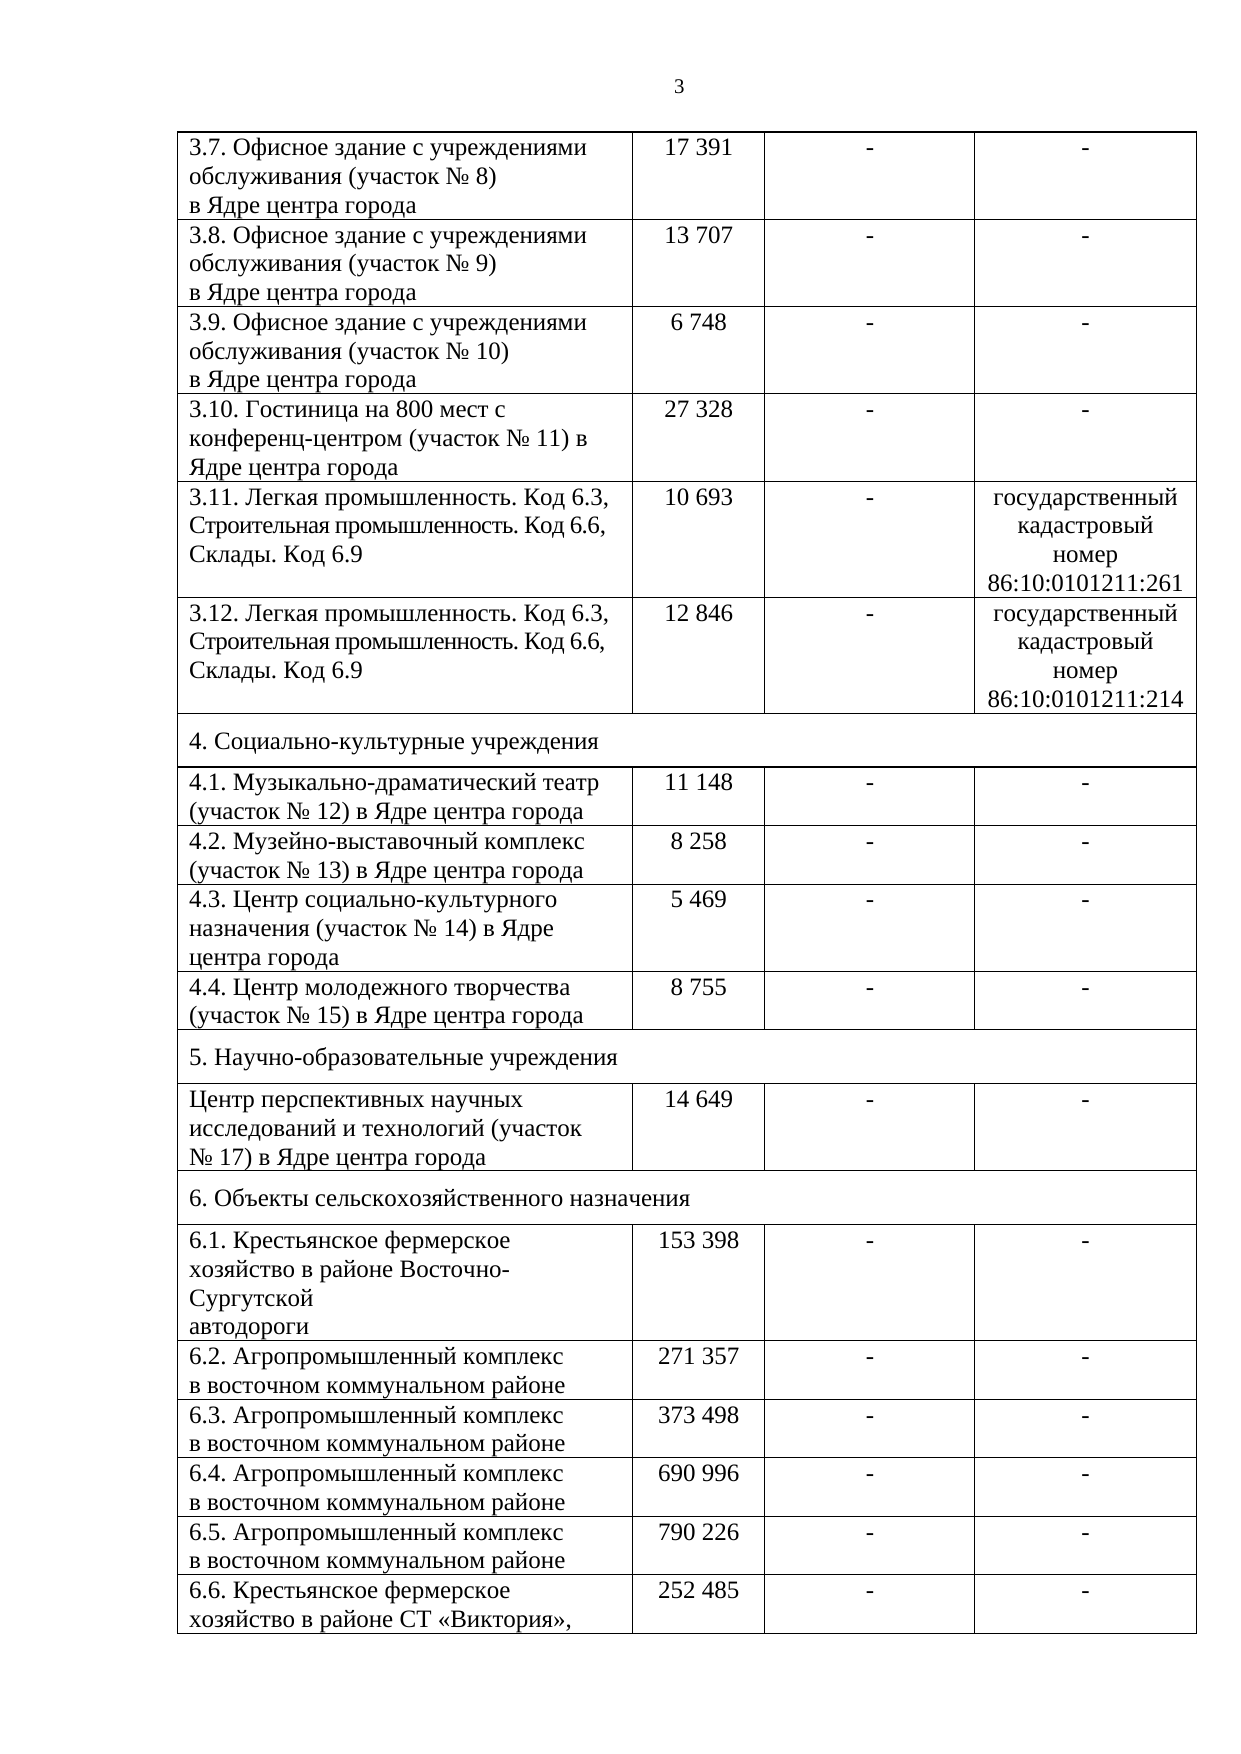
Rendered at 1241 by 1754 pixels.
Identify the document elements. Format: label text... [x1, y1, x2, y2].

table_cell 4.1. Музыкально-драматический театр (участок № 12) в Ядре центра города [178, 768, 632, 825]
table_cell - [765, 1400, 974, 1457]
table_cell Центр перспективных научных исследований и технологий (участок № 17) в Ядре центра города [178, 1084, 632, 1170]
table_cell 4.3. Центр социально-культурного назначения (участок № 14) в Ядре центра города [178, 885, 632, 971]
table_cell - [765, 1341, 974, 1399]
table_cell 4. Социально-культурные учреждения [178, 714, 1196, 766]
table_cell - [975, 1400, 1196, 1457]
table_header - [765, 133, 974, 219]
table_cell 6. Объекты сельскохозяйственного назначения [178, 1171, 1196, 1224]
table_cell 271 357 [633, 1341, 764, 1399]
table_cell 690 996 [633, 1458, 764, 1516]
table_cell 5 469 [633, 885, 764, 971]
table_cell 373 498 [633, 1400, 764, 1457]
table_cell - [765, 307, 974, 393]
table_cell государственный кадастровый номер 86:10:0101211:214 [975, 598, 1196, 713]
table_cell 6.5. Агропромышленный комплекс в восточном коммунальном районе [178, 1517, 632, 1574]
table_cell 8 258 [633, 826, 764, 883]
table_cell 10 693 [633, 482, 764, 597]
table_cell 3.8. Офисное здание с учреждениями обслуживания (участок № 9) в Ядре центра города [178, 220, 632, 306]
table_header 17 391 [633, 133, 764, 219]
table_cell 6.1. Крестьянское фермерское хозяйство в районе Восточно-Сургутской автодороги [178, 1225, 632, 1340]
table_cell - [765, 1575, 974, 1633]
table_cell - [975, 885, 1196, 971]
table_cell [178, 1575, 632, 1633]
table_cell - [765, 482, 974, 597]
table_cell 3.11. Легкая промышленность. Код 6.3, Строительная промышленность. Код 6.6, Склады. Код 6.9 [178, 482, 632, 597]
table_cell 11 148 [633, 768, 764, 825]
table_cell - [765, 826, 974, 883]
table_cell 8 755 [633, 972, 764, 1029]
table_cell - [975, 1341, 1196, 1399]
table_cell 14 649 [633, 1084, 764, 1170]
table_cell 252 485 [633, 1575, 764, 1633]
table_cell 3.12. Легкая промышленность. Код 6.3, Строительная промышленность. Код 6.6, Склады. Код 6.9 [178, 598, 632, 713]
table_cell - [765, 220, 974, 306]
table_cell 3.10. Гостиница на 800 мест с конференц-центром (участок № 11) в Ядре центра города [178, 394, 632, 481]
table_cell - [975, 1225, 1196, 1340]
table_cell государственный кадастровый номер 86:10:0101211:261 [975, 482, 1196, 597]
table_cell 3.9. Офисное здание с учреждениями обслуживания (участок № 10) в Ядре центра города [178, 307, 632, 393]
table_cell - [765, 972, 974, 1029]
table_cell 153 398 [633, 1225, 764, 1340]
table_cell - [975, 1517, 1196, 1574]
table_cell 12 846 [633, 598, 764, 713]
table_cell 6.3. Агропромышленный комплекс в восточном коммунальном районе [178, 1400, 632, 1457]
table_cell 5. Научно-образовательные учреждения [178, 1030, 1196, 1083]
table_cell - [975, 826, 1196, 883]
table_cell 27 328 [633, 394, 764, 481]
table_cell - [765, 885, 974, 971]
table_header 3.7. Офисное здание с учреждениями обслуживания (участок № 8) в Ядре центра города [178, 133, 632, 219]
table_cell - [975, 220, 1196, 306]
table_cell - [975, 307, 1196, 393]
table_cell 790 226 [633, 1517, 764, 1574]
table_cell - [765, 1084, 974, 1170]
table_cell - [765, 1517, 974, 1574]
table_cell - [765, 598, 974, 713]
table_cell - [765, 1225, 974, 1340]
table_cell 6 748 [633, 307, 764, 393]
table_cell - [975, 1084, 1196, 1170]
table_header - [975, 133, 1196, 219]
table_cell - [975, 1458, 1196, 1516]
table_cell - [975, 394, 1196, 481]
table_cell 6.2. Агропромышленный комплекс в восточном коммунальном районе [178, 1341, 632, 1399]
table_cell - [975, 1575, 1196, 1633]
table_cell - [975, 972, 1196, 1029]
table_cell - [765, 768, 974, 825]
table_cell 13 707 [633, 220, 764, 306]
table_cell 6.4. Агропромышленный комплекс в восточном коммунальном районе [178, 1458, 632, 1516]
table_cell - [765, 1458, 974, 1516]
table_cell - [975, 768, 1196, 825]
table_cell 4.2. Музейно-выставочный комплекс (участок № 13) в Ядре центра города [178, 826, 632, 883]
table_cell - [765, 394, 974, 481]
table_cell 4.4. Центр молодежного творчества (участок № 15) в Ядре центра города [178, 972, 632, 1029]
